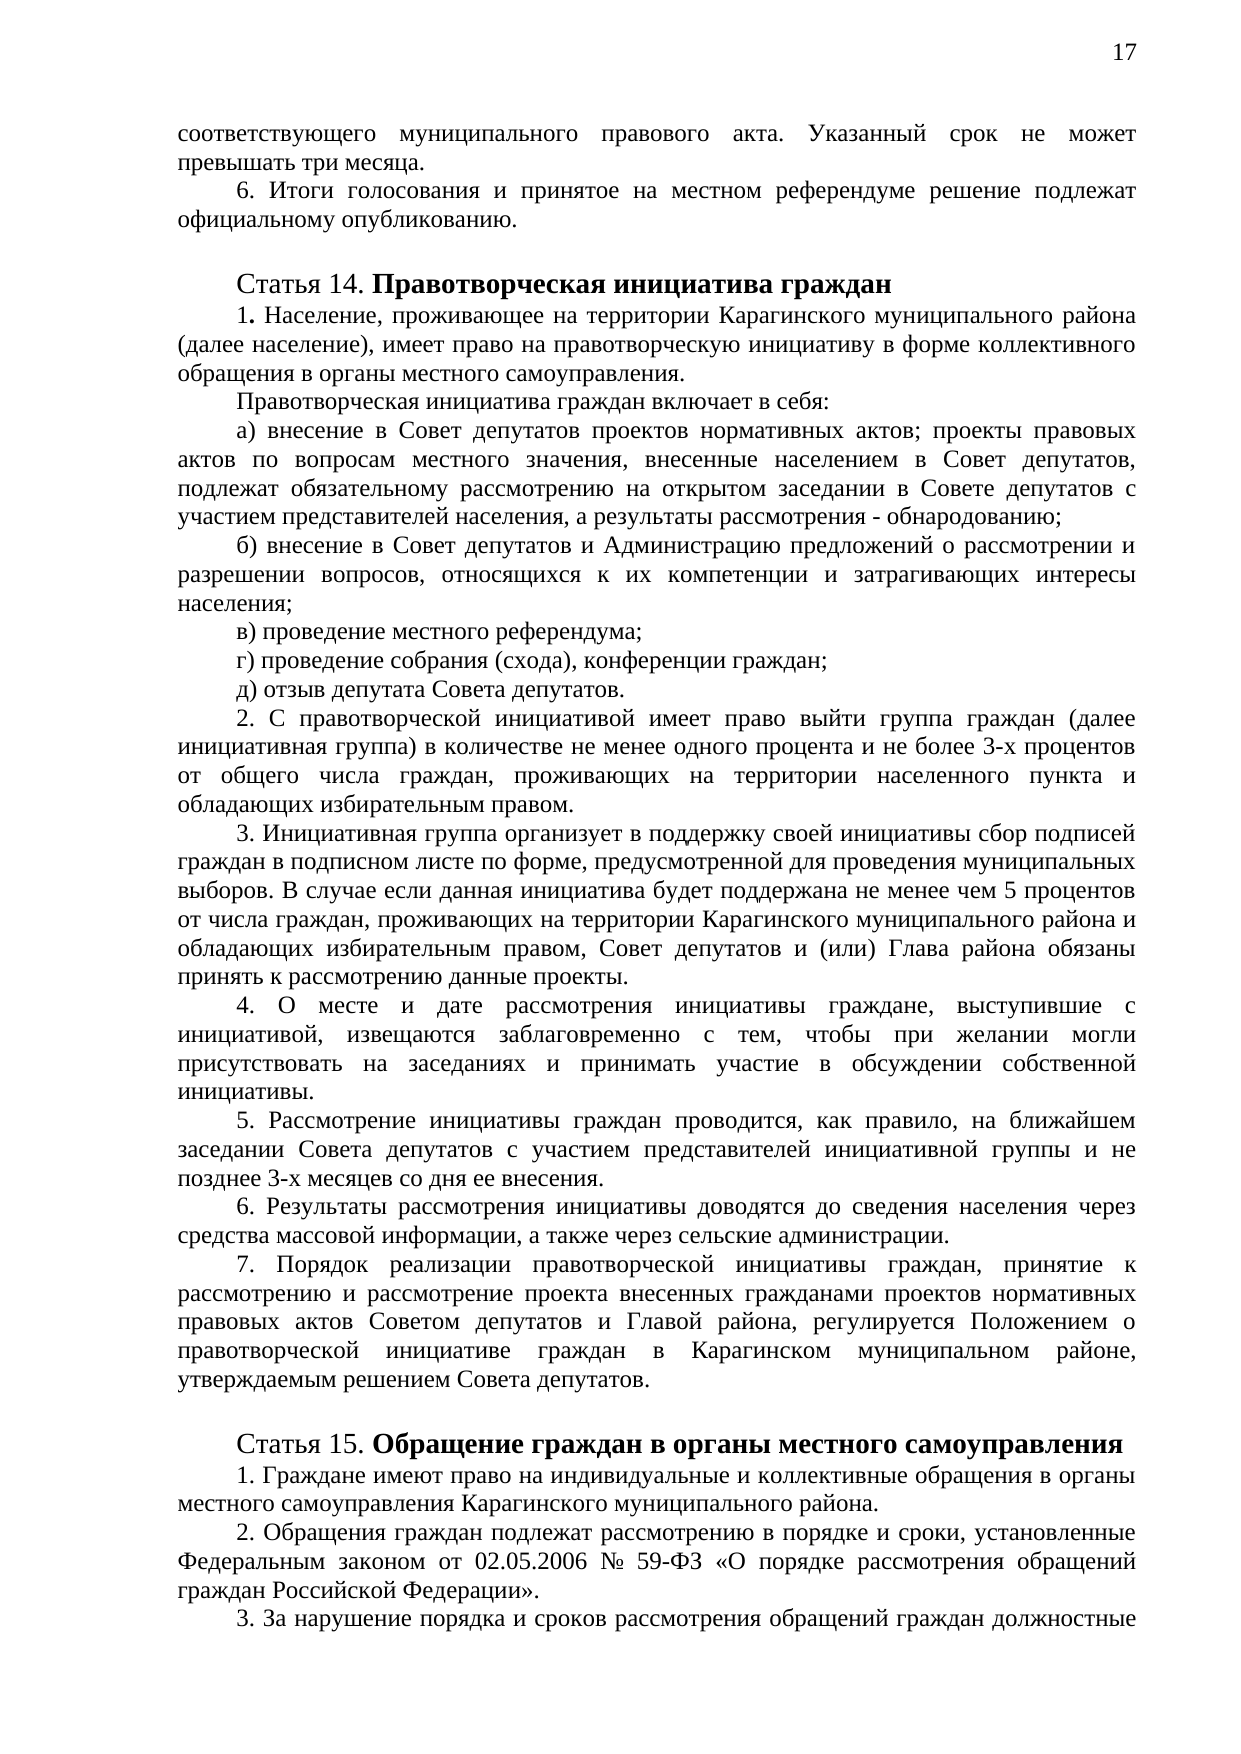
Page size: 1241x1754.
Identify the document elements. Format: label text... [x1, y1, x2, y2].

text д) отзыв депутата Совета депутатов. [177, 674, 1137, 703]
text 1. Население, проживающее на территории Карагинского муниципального района (далее население), имеет право на правотворческую инициативу в форме коллективного обращения в органы местного самоуправления. [177, 300, 1137, 386]
text 5. Рассмотрение инициативы граждан проводится, как правило, на ближайшем заседании Совета депутатов с участием представителей инициативной группы и не позднее 3-х месяцев со дня ее внесения. [177, 1105, 1137, 1191]
text а) внесение в Совет депутатов проектов нормативных актов; проекты правовых актов по вопросам местного значения, внесенные населением в Совет депутатов, подлежат обязательному рассмотрению на открытом заседании в Совете депутатов с участием представителей населения, а результаты рассмотрения - обнародованию; [177, 415, 1137, 530]
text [177, 118, 1137, 176]
text 4. О месте и дате рассмотрения инициативы граждане, выступившие с инициативой, извещаются заблаговременно с тем, чтобы при желании могли присутствовать на заседаниях и принимать участие в обсуждении собственной инициативы. [177, 990, 1137, 1105]
text 1. Граждане имеют право на индивидуальные и коллективные обращения в органы местного самоуправления Карагинского муниципального района. [177, 1460, 1137, 1517]
text г) проведение собрания (схода), конференции граждан; [177, 645, 1137, 674]
text 2. С правотворческой инициативой имеет право выйти группа граждан (далее инициативная группа) в количестве не менее одного процента и не более 3-х процентов от общего числа граждан, проживающих на территории населенного пункта и обладающих избирательным правом. [177, 703, 1137, 818]
text в) проведение местного референдума; [177, 616, 1137, 645]
text 6. Результаты рассмотрения инициативы доводятся до сведения населения через средства массовой информации, а также через сельские администрации. [177, 1191, 1137, 1249]
text Статья 15. Обращение граждан в органы местного самоуправления [177, 1426, 1137, 1460]
text 3. Инициативная группа организует в поддержку своей инициативы сбор подписей граждан в подписном листе по форме, предусмотренной для проведения муниципальных выборов. В случае если данная инициатива будет поддержана не менее чем 5 процентов от числа граждан, проживающих на территории Карагинского муниципального района и обладающих избирательным правом, Совет депутатов и (или) Глава района обязаны принять к рассмотрению данные проекты. [177, 818, 1137, 990]
text 2. Обращения граждан подлежат рассмотрению в порядке и сроки, установленные Федеральным законом от 02.05.2006 № 59-ФЗ «О порядке рассмотрения обращений граждан Российской Федерации». [177, 1517, 1137, 1603]
text Правотворческая инициатива граждан включает в себя: [177, 386, 1137, 415]
text б) внесение в Совет депутатов и Администрацию предложений о рассмотрении и разрешении вопросов, относящихся к их компетенции и затрагивающих интересы населения; [177, 530, 1137, 616]
text 7. Порядок реализации правотворческой инициативы граждан, принятие к рассмотрению и рассмотрение проекта внесенных гражданами проектов нормативных правовых актов Советом депутатов и Главой района, регулируется Положением о правотворческой инициативе граждан в Карагинском муниципальном районе, утверждаемым решением Совета депутатов. [177, 1249, 1137, 1393]
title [177, 1603, 1137, 1632]
text Статья 14. Правотворческая инициатива граждан [177, 267, 1137, 300]
text 6. Итоги голосования и принятое на местном референдуме решение подлежат официальному опубликованию. [177, 176, 1137, 233]
